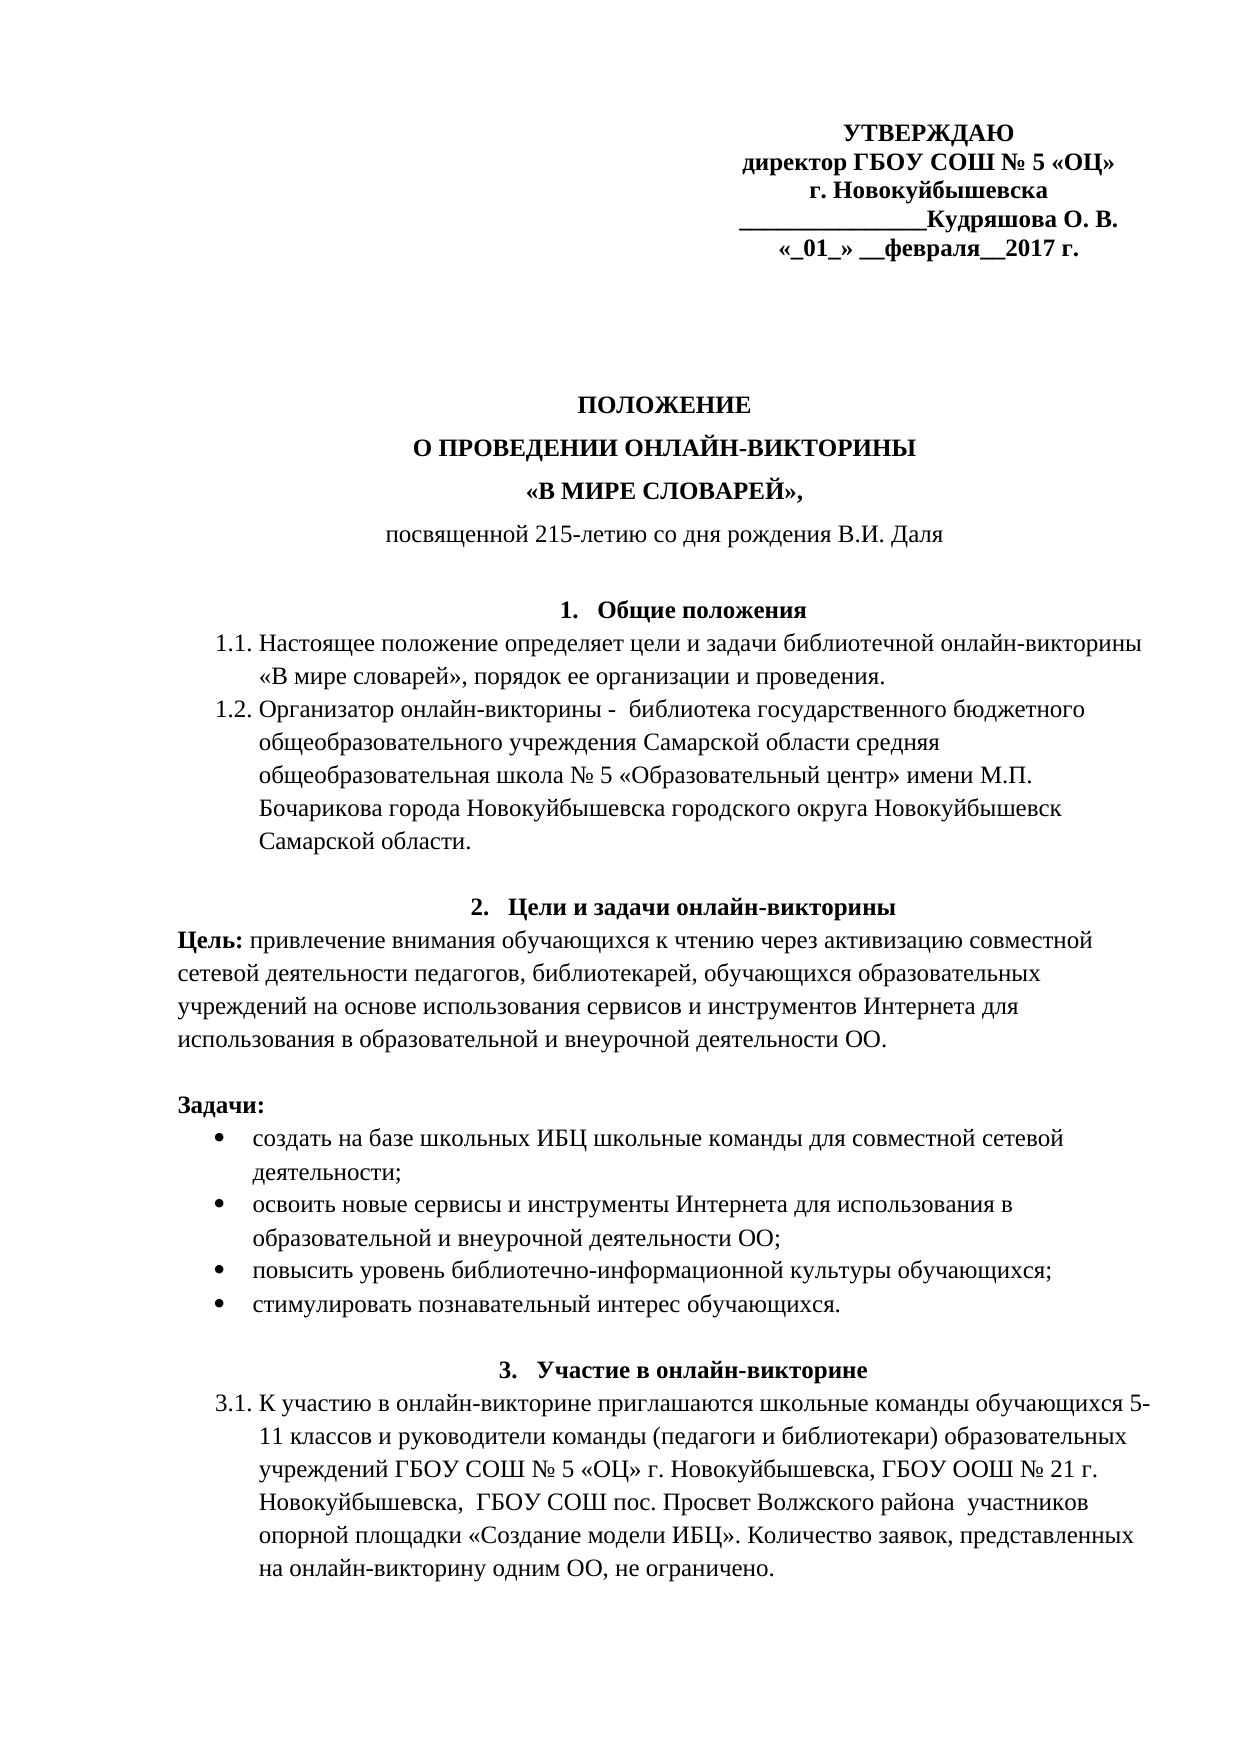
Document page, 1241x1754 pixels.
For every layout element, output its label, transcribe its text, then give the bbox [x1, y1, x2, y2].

list Организатор онлайн-викторины - библиотека государственного бюджетного общеобразовательного учреждения Самарской области средняя общеобразовательная школа № 5 «Образовательный центр» имени М.П. Бочарикова города Новокуйбышевска городского округа Новокуйбышевск Самарской области. [215, 694, 1152, 855]
list Цели и задачи онлайн-викторины [215, 892, 1152, 921]
text Задачи: [177, 1091, 1152, 1119]
text О ПРОВЕДЕНИИ ОНЛАЙН-ВИКТОРИНЫ [177, 433, 1152, 462]
list освоить новые сервисы и инструменты Интернета для использования в образовательной и внеурочной деятельности ОО; [215, 1189, 1152, 1251]
list Настоящее положение определяет цели и задачи библиотечной онлайн-викторины «В мире словарей», порядок ее организации и проведения. [215, 628, 1152, 690]
list Общие положения [215, 595, 1152, 624]
table_header УТВЕРЖДАЮ директор ГБОУ СОШ № 5 «ОЦ» г. Новокуйбышевска _______________Кудряшова О. В. «_01_» __февраля__2017 г. [694, 118, 1163, 291]
list создать на базе школьных ИБЦ школьные команды для совместной сетевой деятельности; [215, 1123, 1152, 1185]
text Цель: привлечение внимания обучающихся к чтению через активизацию совместной сетевой деятельности педагогов, библиотекарей, обучающихся образовательных учреждений на основе использования сервисов и инструментов Интернета для использования в образовательной и внеурочной деятельности ОО. [177, 925, 1152, 1053]
text «В МИРЕ СЛОВАРЕЙ», [177, 476, 1152, 505]
text ПОЛОЖЕНИЕ [177, 390, 1152, 418]
list повысить уровень библиотечно-информационной культуры обучающихся; [215, 1256, 1152, 1284]
text посвященной 215-летию со дня рождения В.И. Даля [177, 519, 1152, 548]
list Участие в онлайн-викторине [215, 1355, 1152, 1383]
list стимулировать познавательный интерес обучающихся. [215, 1289, 1152, 1317]
list К участию в онлайн-викторине приглашаются школьные команды обучающихся 5-11 классов и руководители команды (педагоги и библиотекари) образовательных учреждений ГБОУ СОШ № 5 «ОЦ» г. Новокуйбышевска, ГБОУ ООШ № 21 г. Новокуйбышевска, ГБОУ СОШ пос. Просвет Волжского района участников опорной площадки «Создание модели ИБЦ». Количество заявок, представленных на онлайн-викторину одним ОО, не ограничено. [215, 1388, 1152, 1582]
